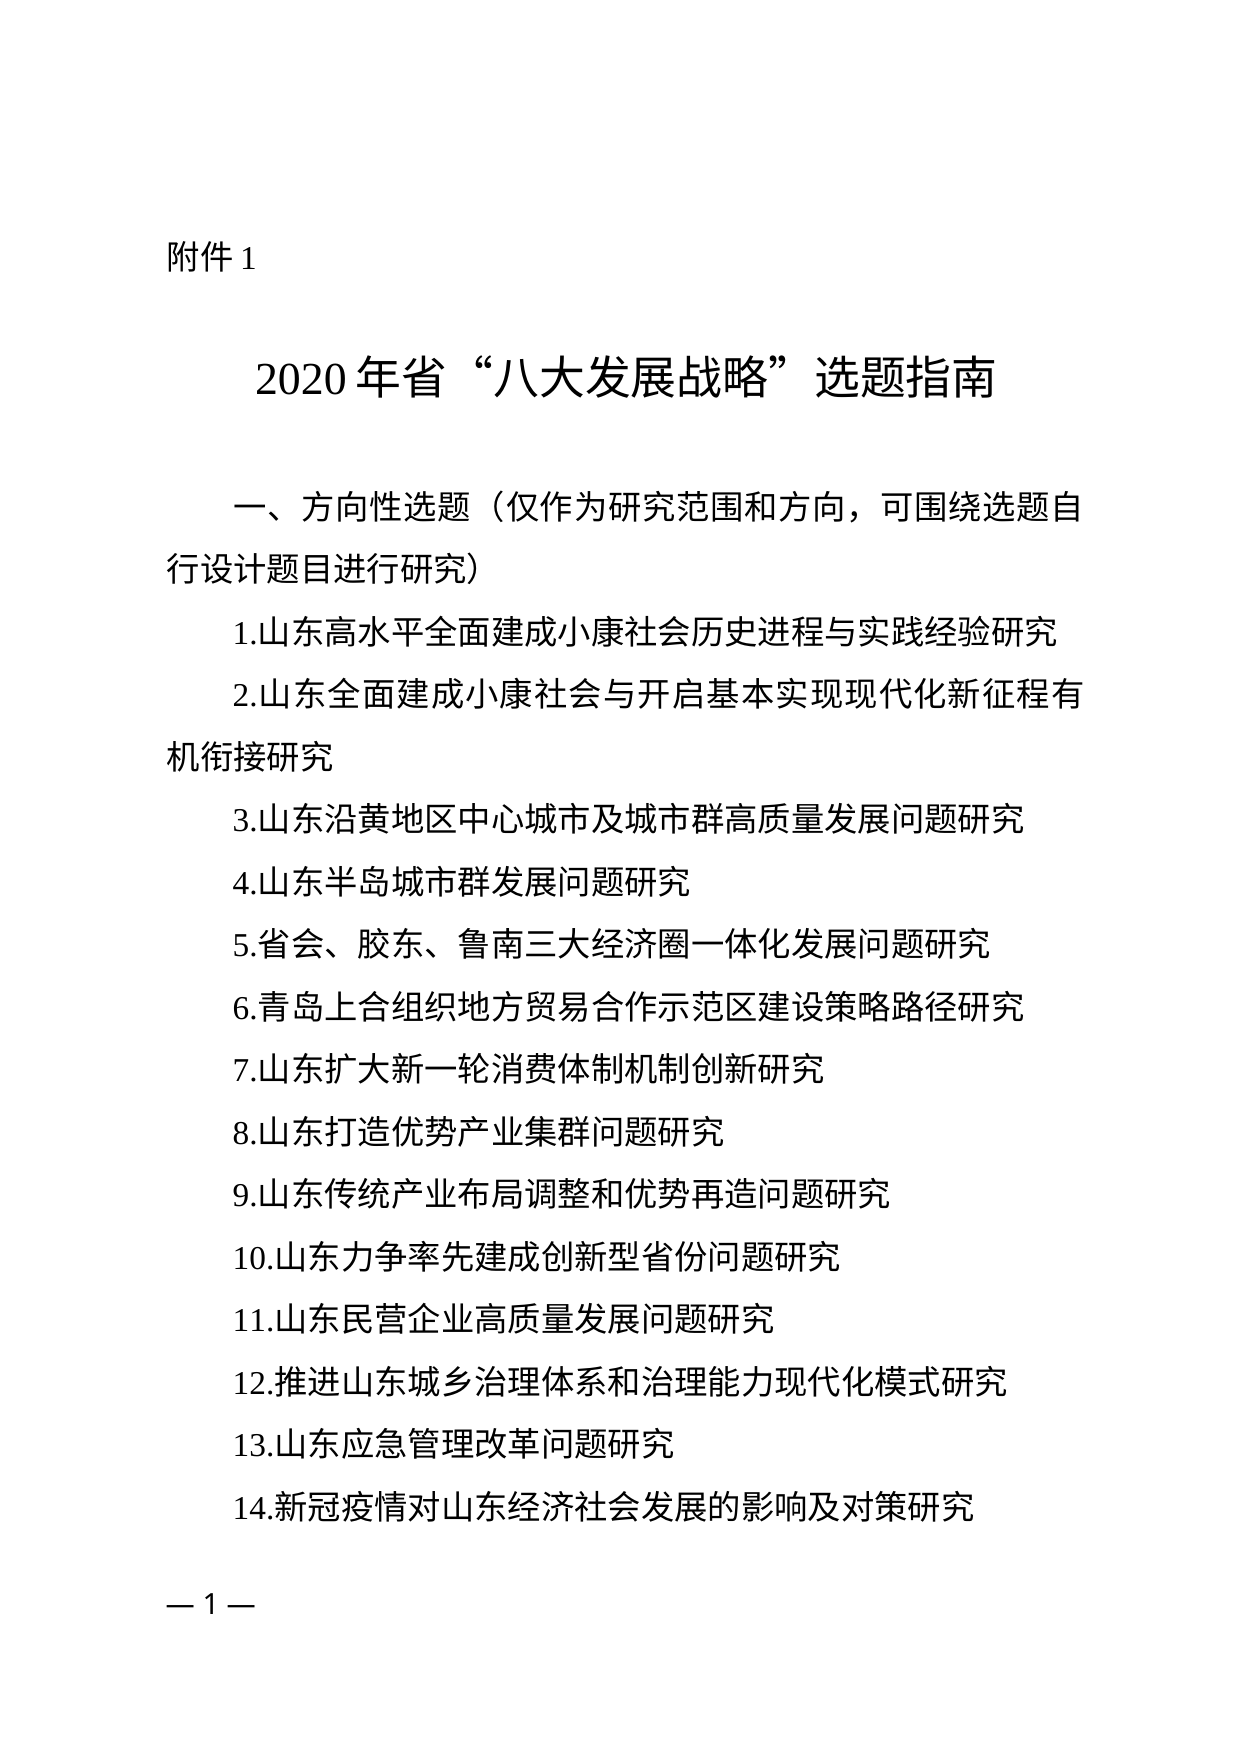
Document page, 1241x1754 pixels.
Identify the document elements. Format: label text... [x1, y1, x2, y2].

text 7.山东扩大新一轮消费体制机制创新研究 [167, 1032, 1085, 1094]
text 附件1 [167, 219, 1085, 282]
text 4.山东半岛城市群发展问题研究 [167, 844, 1085, 907]
text 3.山东沿黄地区中心城市及城市群高质量发展问题研究 [167, 782, 1085, 844]
text 14.新冠疫情对山东经济社会发展的影响及对策研究 [167, 1469, 1085, 1532]
text 一、方向性选题（仅作为研究范围和方向，可围绕选题自行设计题目进行研究） [167, 469, 1085, 594]
text 13.山东应急管理改革问题研究 [167, 1407, 1085, 1469]
text 2.山东全面建成小康社会与开启基本实现现代化新征程有机衔接研究 [167, 657, 1085, 782]
text 6.青岛上合组织地方贸易合作示范区建设策略路径研究 [167, 969, 1085, 1032]
text 8.山东打造优势产业集群问题研究 [167, 1094, 1085, 1157]
text 10.山东力争率先建成创新型省份问题研究 [167, 1219, 1085, 1282]
text 2020年省“八大发展战略”选题指南 [167, 344, 1085, 407]
text 11.山东民营企业高质量发展问题研究 [167, 1282, 1085, 1344]
text 12.推进山东城乡治理体系和治理能力现代化模式研究 [167, 1344, 1085, 1407]
text 9.山东传统产业布局调整和优势再造问题研究 [167, 1157, 1085, 1219]
text 5.省会、胶东、鲁南三大经济圈一体化发展问题研究 [167, 907, 1085, 969]
text 1.山东高水平全面建成小康社会历史进程与实践经验研究 [167, 594, 1085, 657]
